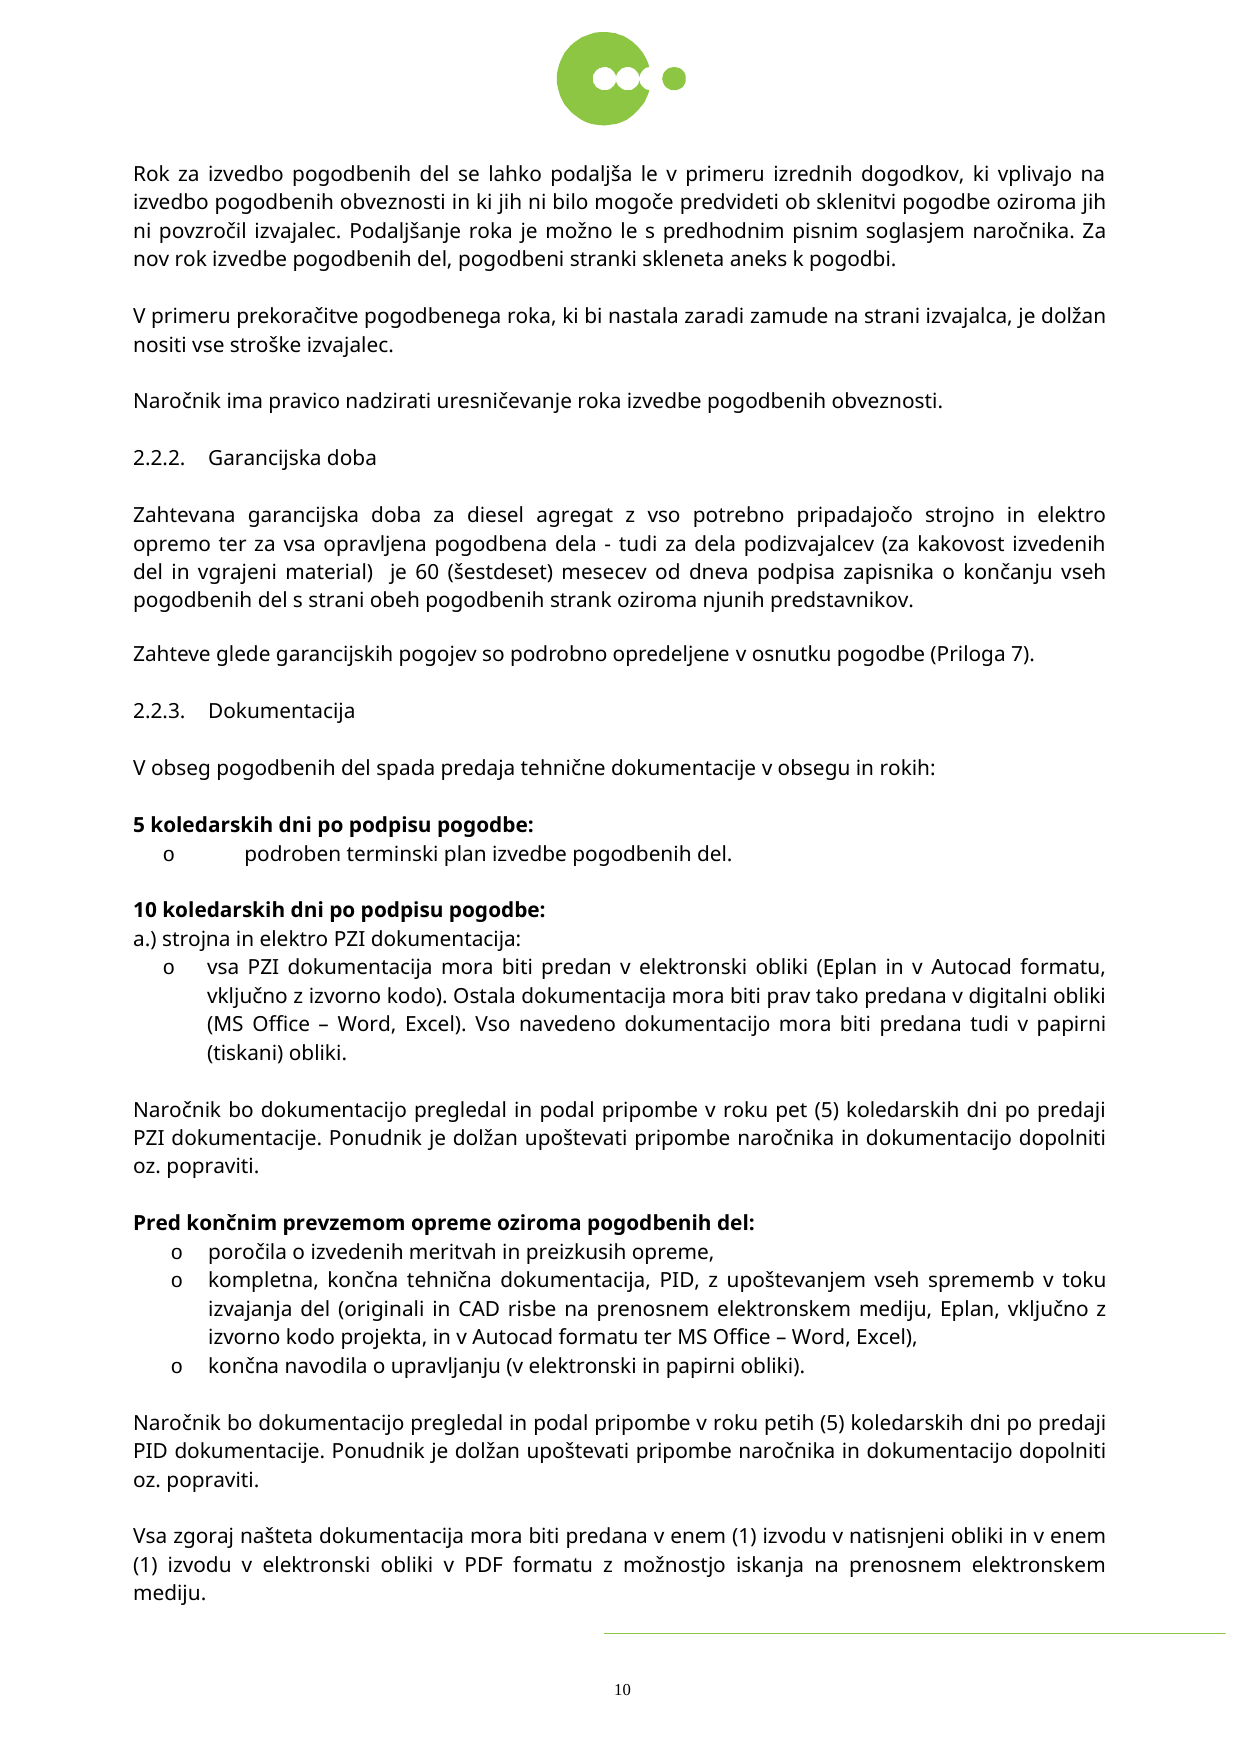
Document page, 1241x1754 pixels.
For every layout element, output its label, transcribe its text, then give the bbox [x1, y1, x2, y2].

text Naročnik ima pravico nadzirati uresničevanje roka izvedbe pogodbenih obveznosti. [133, 387, 1107, 415]
list končna navodila o upravljanju (v elektronski in papirni obliki). [170, 1351, 1107, 1379]
text Naročnik bo dokumentacijo pregledal in podal pripombe v roku petih (5) koledarskih dni po predaji PID dokumentacije. Ponudnik je dolžan upoštevati pripombe naročnika in dokumentacijo dopolniti oz. popraviti. [133, 1408, 1107, 1493]
text Vsa zgoraj našteta dokumentacija mora biti predana v enem (1) izvodu v natisnjeni obliki in v enem (1) izvodu v elektronski obliki v PDF formatu z možnostjo iskanja na prenosnem elektronskem mediju. [133, 1522, 1107, 1607]
list podroben terminski plan izvedbe pogodbenih del. [162, 839, 1107, 867]
text V primeru prekoračitve pogodbenega roka, ki bi nastala zaradi zamude na strani izvajalca, je dolžan nositi vse stroške izvajalec. [133, 301, 1107, 358]
list poročila o izvedenih meritvah in preizkusih opreme, [170, 1237, 1107, 1266]
list Dokumentacija [133, 696, 1107, 725]
list Garancijska doba [133, 443, 1107, 472]
text Pred končnim prevzemom opreme oziroma pogodbenih del: [133, 1208, 1107, 1237]
text Naročnik bo dokumentacijo pregledal in podal pripombe v roku pet (5) koledarskih dni po predaji PZI dokumentacije. Ponudnik je dolžan upoštevati pripombe naročnika in dokumentacijo dopolniti oz. popraviti. [133, 1095, 1107, 1180]
text 5 koledarskih dni po podpisu pogodbe: [133, 810, 1107, 839]
text a.) strojna in elektro PZI dokumentacija: [133, 924, 1107, 952]
text Zahteve glede garancijskih pogojev so podrobno opredeljene v osnutku pogodbe (Priloga 7). [133, 639, 1107, 668]
list vsa PZI dokumentacija mora biti predan v elektronski obliki (Eplan in v Autocad formatu, vključno z izvorno kodo). Ostala dokumentacija mora biti prav tako predana v digitalni obliki (MS Office – Word, Excel). Vso navedeno dokumentacijo mora biti predana tudi v papirni (tiskani) obliki. [162, 952, 1107, 1066]
text 10 koledarskih dni po podpisu pogodbe: [133, 896, 1107, 924]
text Zahtevana garancijska doba za diesel agregat z vso potrebno pripadajočo strojno in elektro opremo ter za vsa opravljena pogodbena dela - tudi za dela podizvajalcev (za kakovost izvedenih del in vgrajeni material) je 60 (šestdeset) mesecev od dneva podpisa zapisnika o končanju vseh pogodbenih del s strani obeh pogodbenih strank oziroma njunih predstavnikov. [133, 500, 1107, 614]
text Rok za izvedbo pogodbenih del se lahko podaljša le v primeru izrednih dogodkov, ki vplivajo na izvedbo pogodbenih obveznosti in ki jih ni bilo mogoče predvideti ob sklenitvi pogodbe oziroma jih ni povzročil izvajalec. Podaljšanje roka je možno le s predhodnim pisnim soglasjem naročnika. Za nov rok izvedbe pogodbenih del, pogodbeni stranki skleneta aneks k pogodbi. [133, 159, 1107, 273]
list kompletna, končna tehnična dokumentacija, PID, z upoštevanjem vseh sprememb v toku izvajanja del (originali in CAD risbe na prenosnem elektronskem mediju, Eplan, vključno z izvorno kodo projekta, in v Autocad formatu ter MS Office – Word, Excel), [170, 1266, 1107, 1351]
text V obseg pogodbenih del spada predaja tehnične dokumentacije v obsegu in rokih: [133, 753, 1107, 782]
